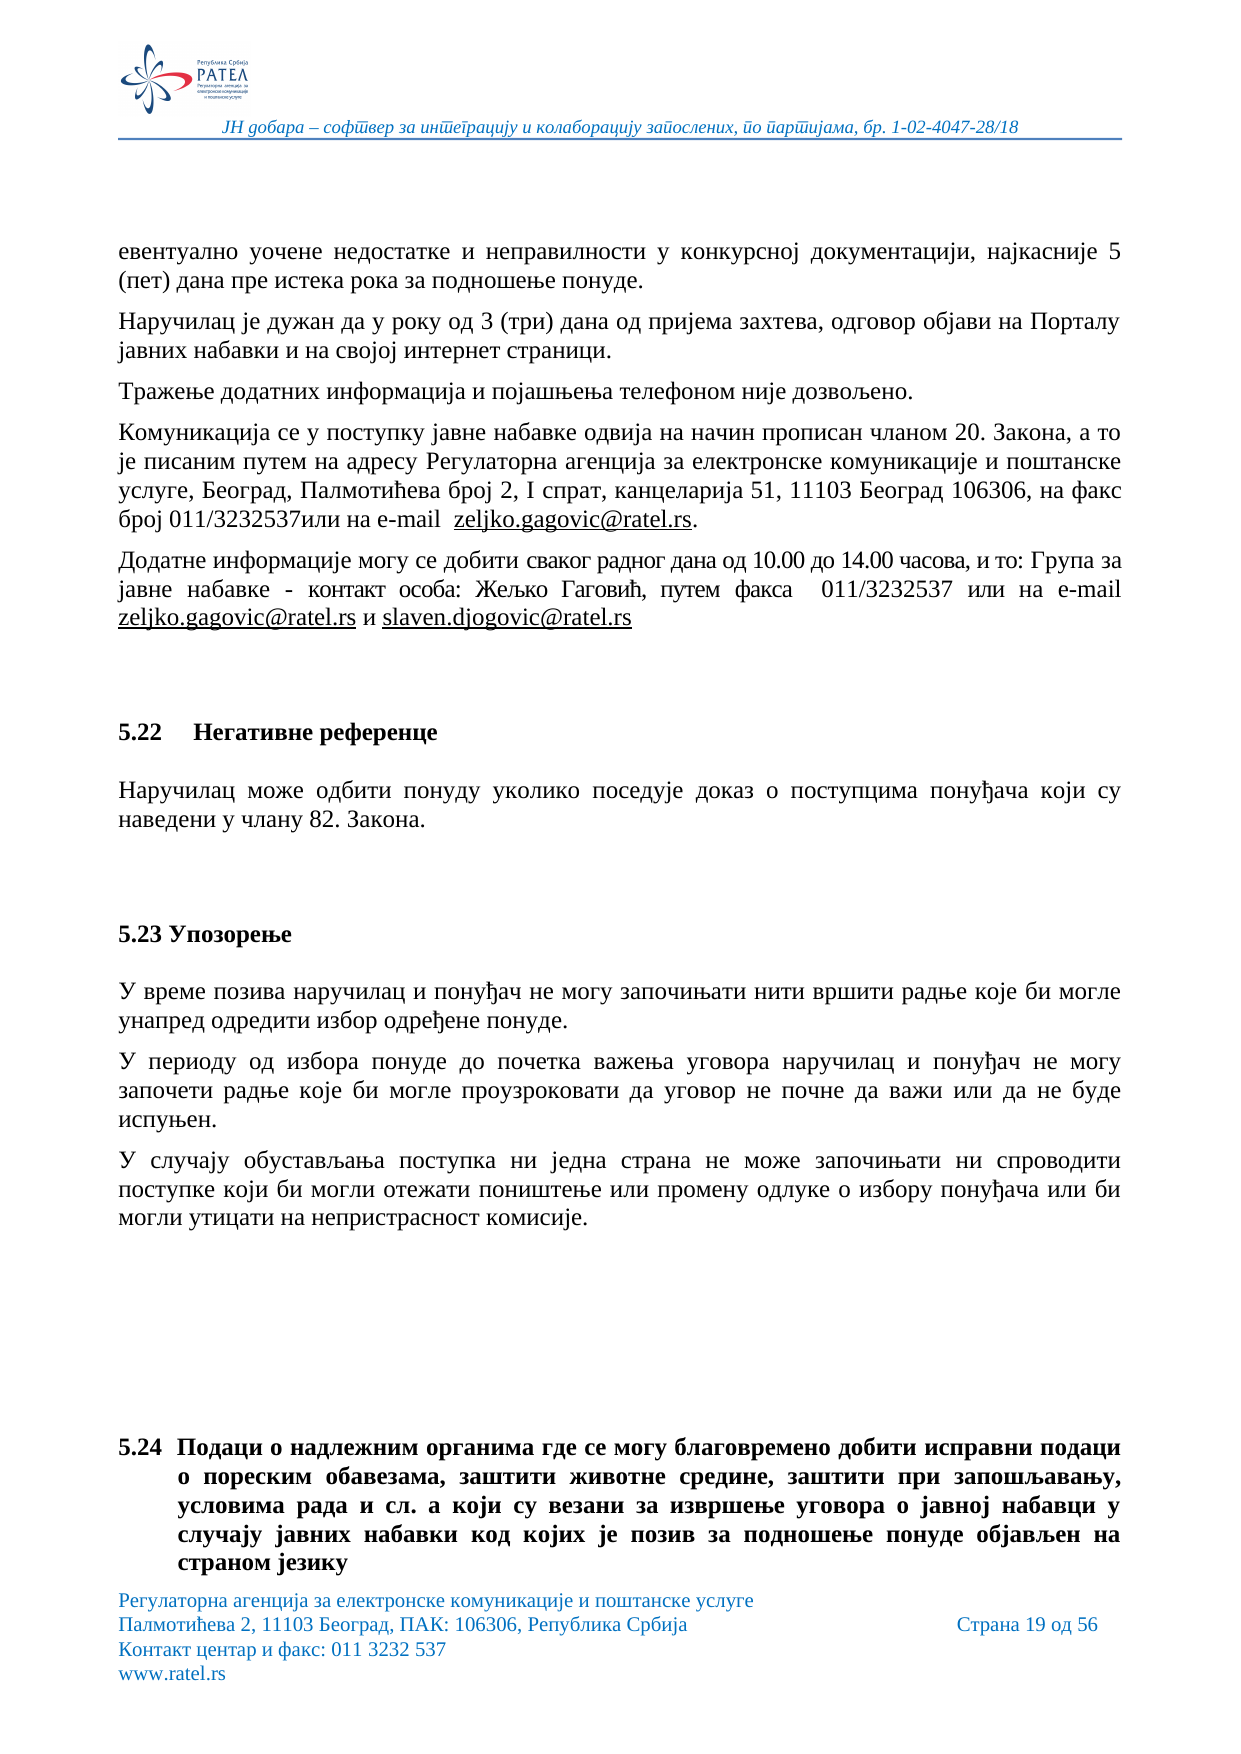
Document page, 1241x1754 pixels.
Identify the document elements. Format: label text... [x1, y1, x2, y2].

text Додатне информације могу се добити сваког радног дана од 10.00 до 14.00 часова, и то: Група за јавне набавке - контакт особа: Жељко Гаговић, путем факса 011/3232537 или на e-mail zeljko.gagovic@ratel.rs и slaven.djogovic@ratel.rs [118, 545, 1122, 631]
text 5.23 Упозорење [118, 919, 1122, 947]
picture [118, 41, 251, 117]
text У време позива наручилац и понуђач не могу започињати нити вршити радње које би могле унапред одредити избор одређене понуде. [118, 976, 1122, 1034]
text 5.24 Подаци о надлежним органима где се могу благовремено добити исправни подаци о пореским обавезама, заштити животне средине, заштити при запошљавању, условима рада и сл. а који су везани за извршење уговора о јавној набавци у случају јавних набавки код којих је позив за подношење понуде објављен на страном језику [118, 1432, 1122, 1576]
text У периоду од избора понуде до почетка важења уговора наручилац и понуђач не могу започети радње које би могле проузроковати да уговор не почне да важи или да не буде испуњен. [118, 1046, 1122, 1132]
text Наручилац може одбити понуду уколико поседује доказ о поступцима понуђача који су наведени у члану 82. Закона. [118, 775, 1122, 832]
text У случају обустављања поступка ни једна страна не може започињати ни спроводити поступке који би могли отежати поништење или промену одлуке о избору понуђача или би могли утицати на непристрасност комисије. [118, 1145, 1122, 1231]
text 5.22 Негативне референце [118, 717, 1122, 746]
text Наручилац је дужан да у року од 3 (три) дана од пријема захтева, одговор објави на Порталу јавних набавки и на својој интернет страници. [118, 306, 1122, 364]
text Тражење додатних информација и појашњења телефоном није дозвољено. [118, 376, 1122, 405]
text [118, 236, 1122, 294]
text Комуникација се у поступку јавне набавке одвија на начин прописан чланом 20. Закона, а то је писаним путем на адресу Регулаторна агенција за електронске комуникације и поштанске услуге, Београд, Палмотићева број 2, I спрат, канцеларија 51, 11103 Београд 106306, на факс број 011/3232537или на e-mail zeljko.gagovic@ratel.rs. [118, 417, 1122, 532]
